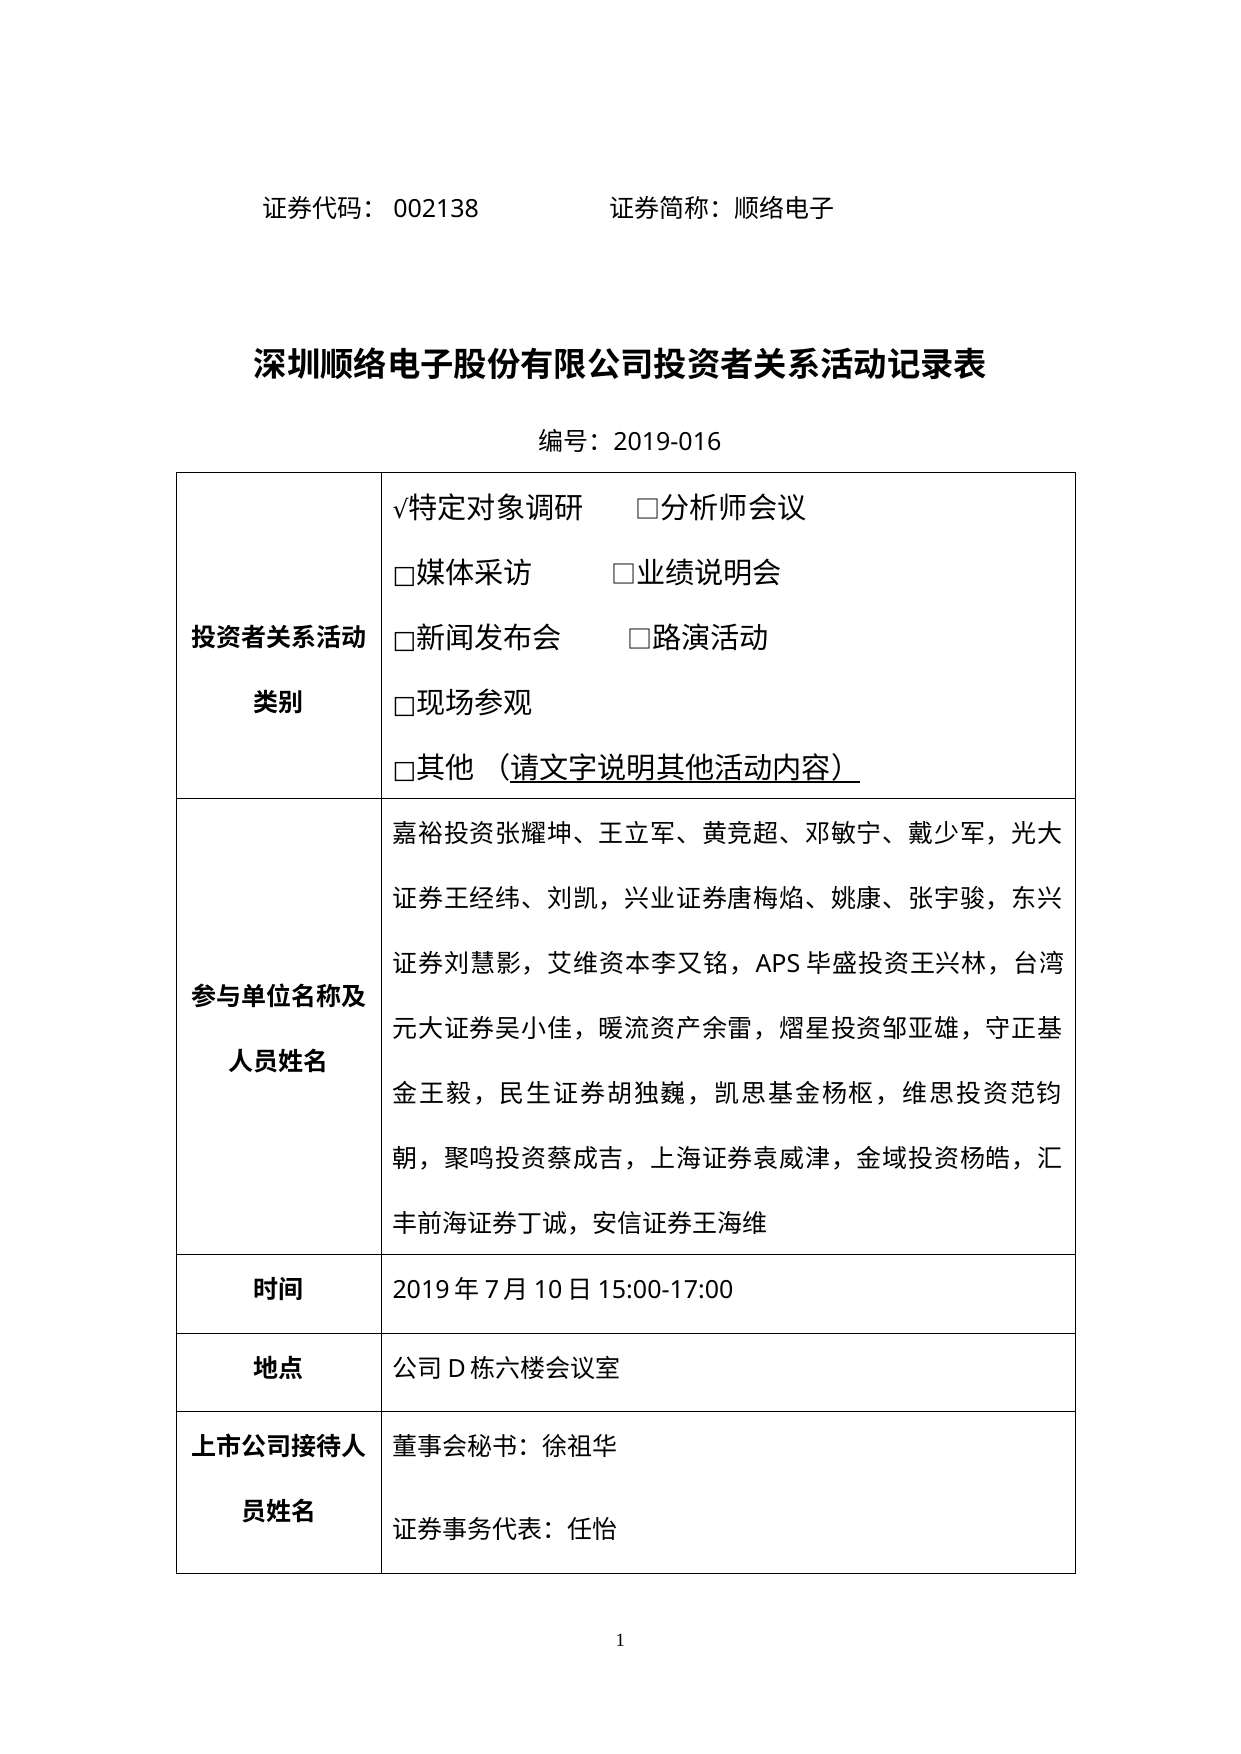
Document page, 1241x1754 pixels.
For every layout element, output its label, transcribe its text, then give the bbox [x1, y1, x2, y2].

table_header √特定对象调研 □分析师会议 □媒体采访 □业绩说明会 □新闻发布会 □路演活动 □现场参观 □其他 （请文字说明其他活动内容） [382, 473, 1075, 798]
text 深圳顺络电子股份有限公司投资者关系活动记录表 [187, 329, 1053, 394]
table_cell 嘉裕投资张耀坤、王立军、黄竞超、邓敏宁、戴少军，光大证券王经纬、刘凯，兴业证券唐梅焰、姚康、张宇骏，东兴证券刘慧影，艾维资本李又铭，APS毕盛投资王兴林，台湾元大证券吴小佳，暖流资产余雷，熠星投资邹亚雄，守正基金王毅，民生证券胡独巍，凯思基金杨枢，维思投资范钧朝，聚鸣投资蔡成吉，上海证券袁威津，金域投资杨皓，汇丰前海证券丁诚，安信证券王海维 [382, 799, 1075, 1254]
table_cell 2019年7月10日15:00-17:00 [382, 1255, 1075, 1333]
table_cell 地点 [177, 1334, 381, 1411]
table_cell 董事会秘书：徐祖华 证券事务代表：任怡 [382, 1412, 1075, 1573]
text 编号：2019-016 [187, 407, 1053, 472]
table_header 投资者关系活动类别 [177, 473, 381, 798]
table_cell 时间 [177, 1255, 381, 1333]
table_cell 参与单位名称及人员姓名 [177, 799, 381, 1254]
table_cell 公司D栋六楼会议室 [382, 1334, 1075, 1411]
text 证券代码： 002138 证券简称：顺络电子 [187, 174, 1053, 239]
table_cell 上市公司接待人员姓名 [177, 1412, 381, 1573]
